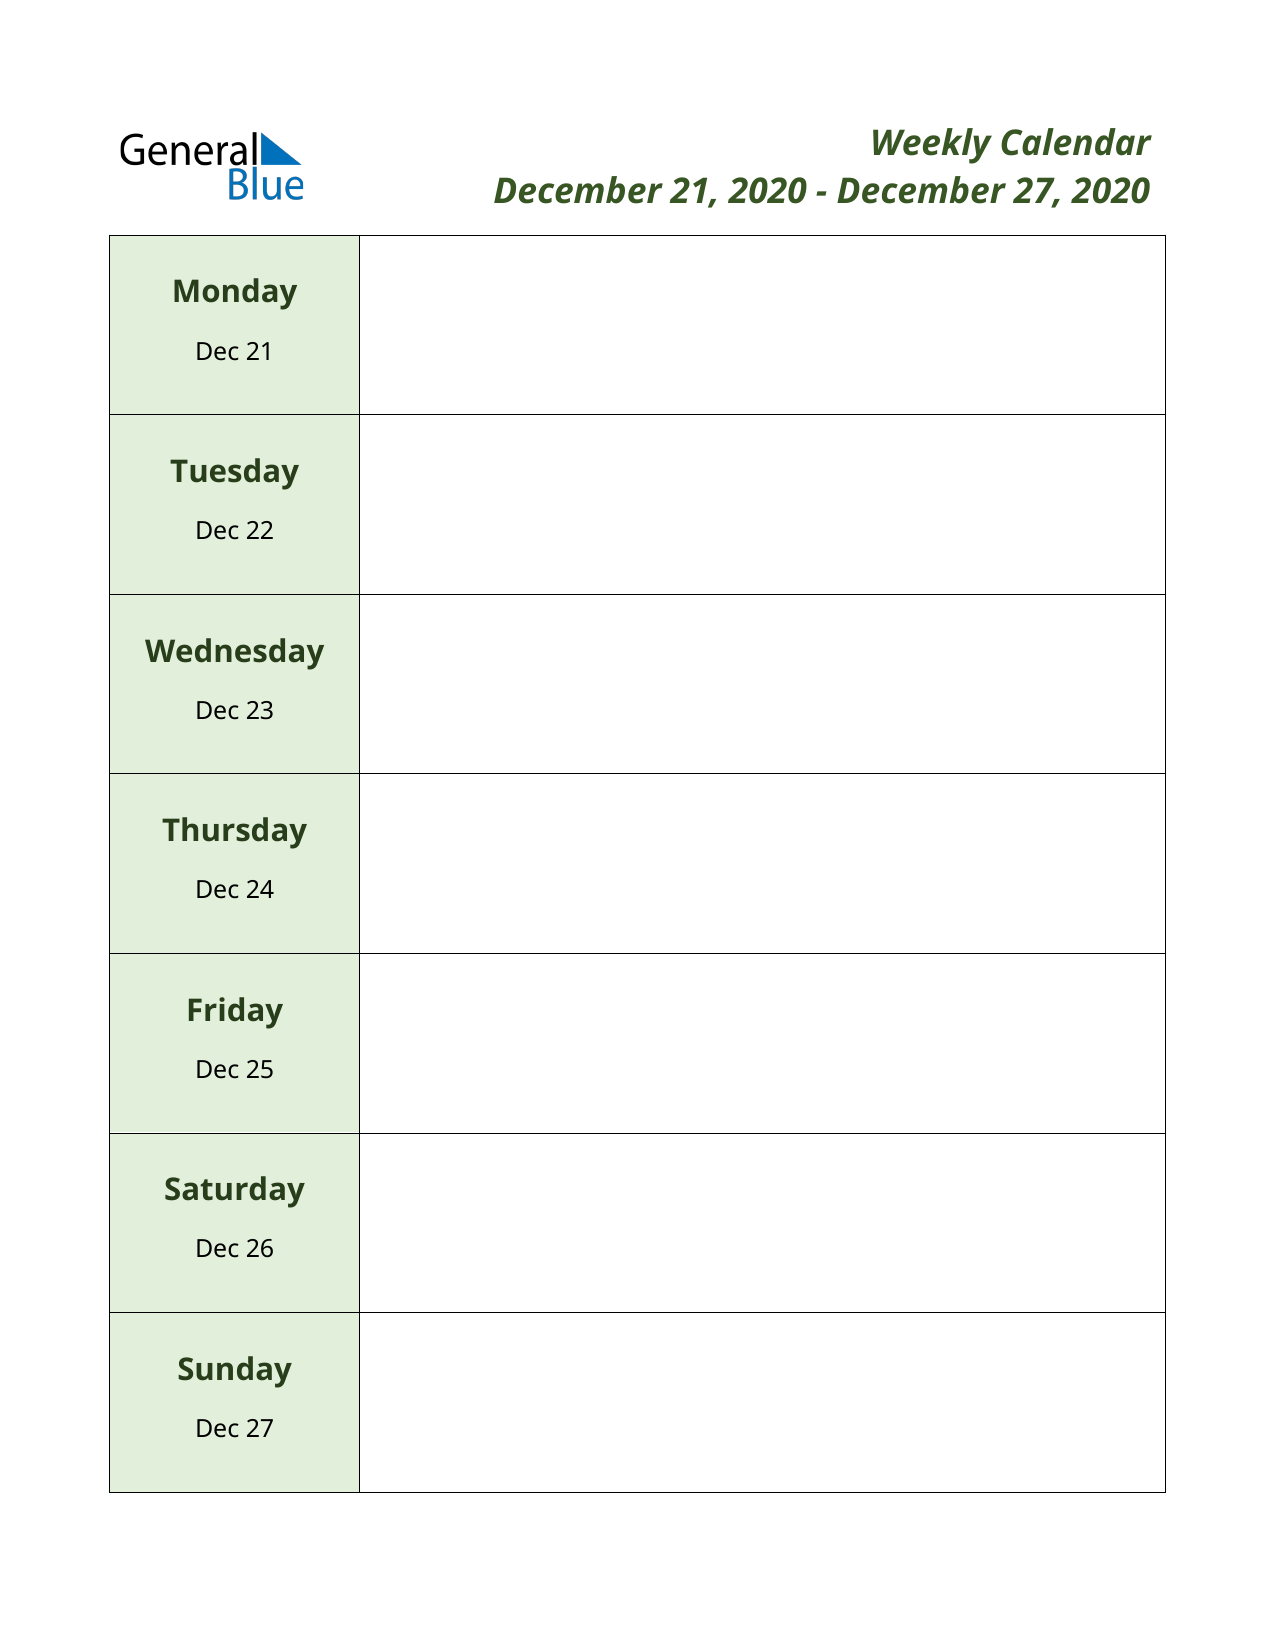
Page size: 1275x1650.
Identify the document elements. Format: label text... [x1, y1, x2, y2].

table_cell Saturday Dec 26 [110, 1134, 359, 1312]
table_cell Thursday Dec 24 [110, 774, 359, 953]
table_cell [360, 1313, 1165, 1492]
table_cell [360, 954, 1165, 1132]
table_cell Sunday Dec 27 [110, 1313, 359, 1492]
picture [120, 132, 304, 200]
table_cell [360, 595, 1165, 773]
table_cell Friday Dec 25 [110, 954, 359, 1132]
table_header Weekly Calendar December 21, 2020 - December 27, 2020 [360, 98, 1166, 234]
table_cell [360, 774, 1165, 953]
table_cell Tuesday Dec 22 [110, 415, 359, 594]
table_cell [360, 1134, 1165, 1312]
table_cell [360, 236, 1165, 414]
table_cell Wednesday Dec 23 [110, 595, 359, 773]
table_cell [360, 415, 1165, 594]
table_cell Monday Dec 21 [110, 236, 359, 414]
table_header [109, 98, 359, 234]
